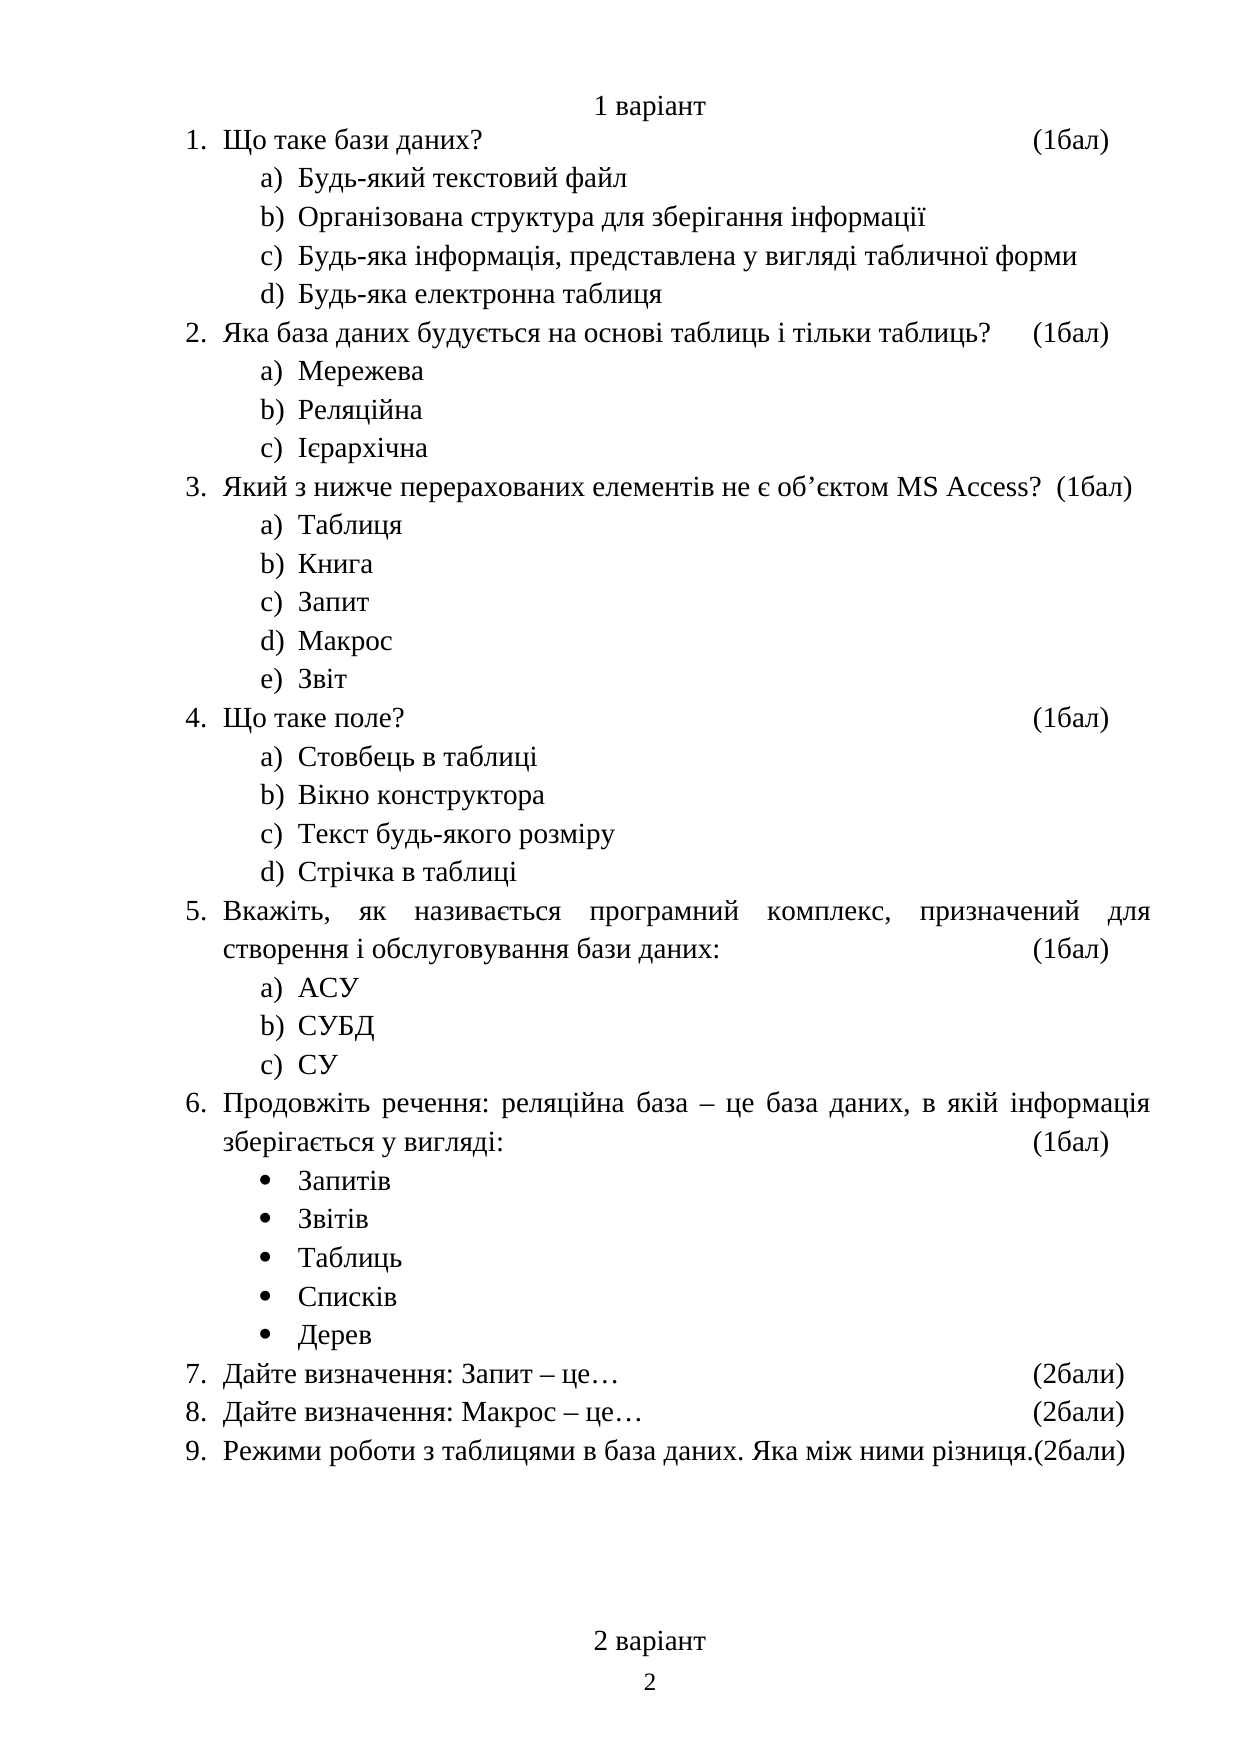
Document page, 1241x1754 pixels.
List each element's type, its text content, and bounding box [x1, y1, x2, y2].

list Дерев [260, 1317, 1152, 1351]
list СУБД [260, 1008, 1152, 1042]
list Запитів [260, 1163, 1152, 1196]
list АСУ [260, 970, 1152, 1003]
list Стовбець в таблиці [260, 739, 1152, 772]
list Будь-яка електронна таблиця [260, 276, 1152, 310]
list Таблиць [260, 1240, 1152, 1274]
list Організована структура для зберігання інформації [260, 199, 1152, 233]
list Вікно конструктора [260, 777, 1152, 811]
list Списків [260, 1279, 1152, 1312]
text 2 варіант [148, 1623, 1152, 1656]
list Таблиця [260, 507, 1152, 541]
list Продовжіть речення: реляційна база – це база даних, в якій інформація зберігається у вигляді: (1бал) [185, 1086, 1152, 1158]
list Яка база даних будується на основі таблиць і тільки таблиць? (1бал) [185, 315, 1152, 348]
list Який з нижче перерахованих елементів не є об’єктом MS Access? (1бал) [185, 469, 1152, 502]
list Що таке поле? (1бал) [185, 700, 1152, 734]
list Текст будь-якого розміру [260, 816, 1152, 849]
list Звітів [260, 1201, 1152, 1235]
list Звіт [260, 662, 1152, 695]
list Реляційна [260, 392, 1152, 425]
list Будь-яка інформація, представлена у вигляді табличної форми [260, 238, 1152, 271]
list Книга [260, 546, 1152, 579]
list СУ [260, 1047, 1152, 1081]
list Що таке бази даних? (1бал) [185, 122, 1152, 156]
list Мережева [260, 353, 1152, 387]
list Дайте визначення: Макрос – це… (2бали) [185, 1394, 1152, 1428]
list Дайте визначення: Запит – це… (2бали) [185, 1356, 1152, 1389]
list Стрічка в таблиці [260, 854, 1152, 888]
list Вкажіть, як називається програмний комплекс, призначений для створення і обслуговування бази даних: (1бал) [185, 893, 1152, 965]
text 1 варіант [148, 88, 1152, 122]
list Ієрархічна [260, 430, 1152, 464]
list Макрос [260, 623, 1152, 657]
list Режими роботи з таблицями в база даних. Яка між ними різниця.(2бали) [185, 1433, 1152, 1467]
list Запит [260, 584, 1152, 618]
list Будь-який текстовий файл [260, 161, 1152, 194]
